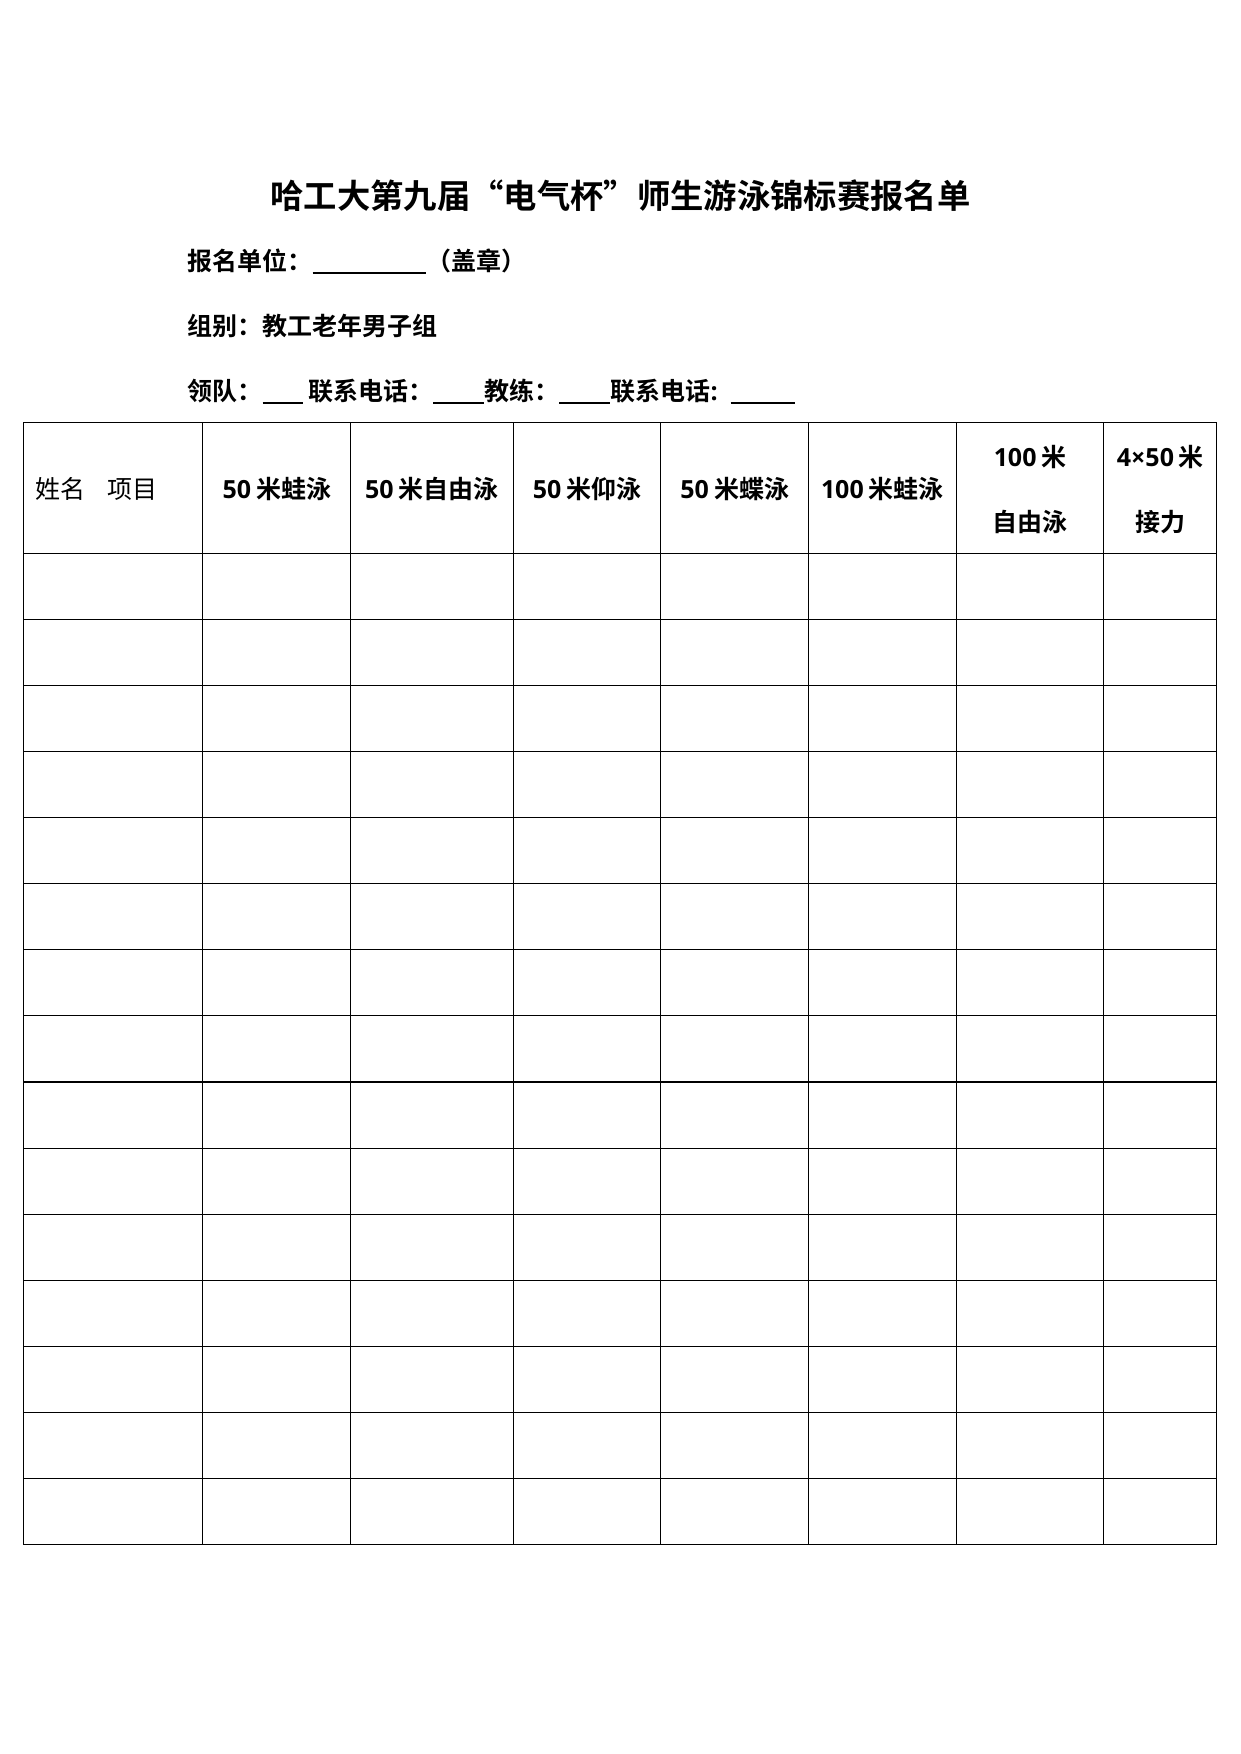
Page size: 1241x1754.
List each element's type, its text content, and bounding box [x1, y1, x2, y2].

table_cell [351, 1215, 513, 1279]
table_cell [514, 620, 660, 685]
table_header 姓名 项目 [24, 423, 202, 553]
table_cell [809, 950, 956, 1015]
table_cell [957, 1347, 1103, 1412]
table_cell [1104, 1347, 1216, 1412]
table_cell [514, 1016, 660, 1081]
table_header 4×50米接力 [1104, 423, 1216, 553]
table_cell [1104, 818, 1216, 883]
table_cell [957, 1281, 1103, 1346]
table_cell [809, 884, 956, 949]
table_header 50米蛙泳 [203, 423, 350, 553]
table_cell [957, 1149, 1103, 1213]
table_header 50米仰泳 [514, 423, 660, 553]
table_cell [661, 1281, 808, 1346]
table_cell [24, 1215, 202, 1279]
table_cell [809, 554, 956, 619]
table_cell [809, 1083, 956, 1147]
table_cell [809, 620, 956, 685]
table_cell [514, 884, 660, 949]
table_cell [957, 950, 1103, 1015]
table_cell [661, 1016, 808, 1081]
table_cell [809, 1281, 956, 1346]
table_cell [957, 752, 1103, 817]
table_cell [351, 1479, 513, 1544]
table_cell [24, 1281, 202, 1346]
table_cell [351, 1281, 513, 1346]
table_cell [661, 1479, 808, 1544]
table_cell [661, 686, 808, 751]
table_cell [1104, 1149, 1216, 1213]
table_cell [24, 686, 202, 751]
table_cell [661, 950, 808, 1015]
table_cell [809, 1215, 956, 1279]
text 领队： 联系电话： 教练： 联系电话: [187, 357, 1053, 422]
table_cell [203, 620, 350, 685]
table_cell [24, 1479, 202, 1544]
table_cell [809, 752, 956, 817]
table_cell [514, 818, 660, 883]
text 组别：教工老年男子组 [187, 292, 1053, 357]
text 报名单位： （盖章） [187, 227, 1053, 292]
text 哈工大第九届“电气杯”师生游泳锦标赛报名单 [187, 162, 1053, 227]
table_header 50米自由泳 [351, 423, 513, 553]
table_cell [24, 1347, 202, 1412]
table_cell [809, 1016, 956, 1081]
table_cell [24, 1083, 202, 1147]
table_cell [661, 752, 808, 817]
table_cell [351, 686, 513, 751]
table_cell [1104, 554, 1216, 619]
table_cell [203, 1016, 350, 1081]
table_cell [514, 752, 660, 817]
table_cell [514, 1413, 660, 1478]
table_cell [203, 818, 350, 883]
table_cell [957, 1413, 1103, 1478]
table_cell [514, 686, 660, 751]
table_cell [1104, 1016, 1216, 1081]
table_cell [24, 1149, 202, 1213]
table_cell [514, 554, 660, 619]
table_cell [351, 1083, 513, 1147]
table_header 100米 自由泳 [957, 423, 1103, 553]
table_cell [203, 1215, 350, 1279]
table_cell [351, 1347, 513, 1412]
table_cell [351, 818, 513, 883]
table_cell [514, 950, 660, 1015]
table_cell [809, 1413, 956, 1478]
table_header 50米蝶泳 [661, 423, 808, 553]
table_cell [203, 752, 350, 817]
table_cell [24, 884, 202, 949]
table_cell [24, 1413, 202, 1478]
table_cell [351, 1149, 513, 1213]
table_cell [24, 620, 202, 685]
table_cell [203, 554, 350, 619]
table_cell [203, 884, 350, 949]
table_cell [661, 554, 808, 619]
table_cell [661, 1215, 808, 1279]
table_cell [957, 554, 1103, 619]
table_cell [24, 554, 202, 619]
table_cell [24, 950, 202, 1015]
table_cell [351, 752, 513, 817]
table_cell [1104, 1215, 1216, 1279]
table_cell [203, 1149, 350, 1213]
table_cell [809, 1347, 956, 1412]
table_cell [661, 620, 808, 685]
table_cell [957, 1016, 1103, 1081]
table_cell [351, 1413, 513, 1478]
table_cell [203, 686, 350, 751]
table_cell [203, 1413, 350, 1478]
table_cell [1104, 686, 1216, 751]
table_cell [203, 1479, 350, 1544]
table_cell [1104, 1083, 1216, 1147]
table_cell [661, 1347, 808, 1412]
table_cell [514, 1149, 660, 1213]
table_cell [661, 1083, 808, 1147]
table_cell [661, 884, 808, 949]
table_cell [1104, 950, 1216, 1015]
table_cell [514, 1215, 660, 1279]
table_cell [203, 1281, 350, 1346]
table_cell [957, 818, 1103, 883]
table_cell [957, 686, 1103, 751]
table_cell [24, 818, 202, 883]
table_cell [661, 1413, 808, 1478]
table_cell [514, 1083, 660, 1147]
table_cell [1104, 620, 1216, 685]
table_cell [514, 1347, 660, 1412]
table_cell [24, 752, 202, 817]
table_cell [957, 620, 1103, 685]
table_cell [1104, 1479, 1216, 1544]
table_cell [514, 1479, 660, 1544]
table_cell [957, 884, 1103, 949]
table_cell [351, 950, 513, 1015]
table_cell [809, 1149, 956, 1213]
table_header 100米蛙泳 [809, 423, 956, 553]
table_cell [1104, 1413, 1216, 1478]
table_cell [1104, 884, 1216, 949]
table_cell [203, 950, 350, 1015]
table_cell [809, 686, 956, 751]
table_cell [351, 884, 513, 949]
table_cell [351, 554, 513, 619]
table_cell [203, 1347, 350, 1412]
table_cell [351, 620, 513, 685]
table_cell [809, 1479, 956, 1544]
table_cell [24, 1016, 202, 1081]
table_cell [203, 1083, 350, 1147]
table_cell [809, 818, 956, 883]
table_cell [1104, 1281, 1216, 1346]
table_cell [957, 1479, 1103, 1544]
table_cell [661, 1149, 808, 1213]
table_cell [351, 1016, 513, 1081]
table_cell [661, 818, 808, 883]
table_cell [957, 1215, 1103, 1279]
table_cell [1104, 752, 1216, 817]
table_cell [957, 1083, 1103, 1147]
table_cell [514, 1281, 660, 1346]
